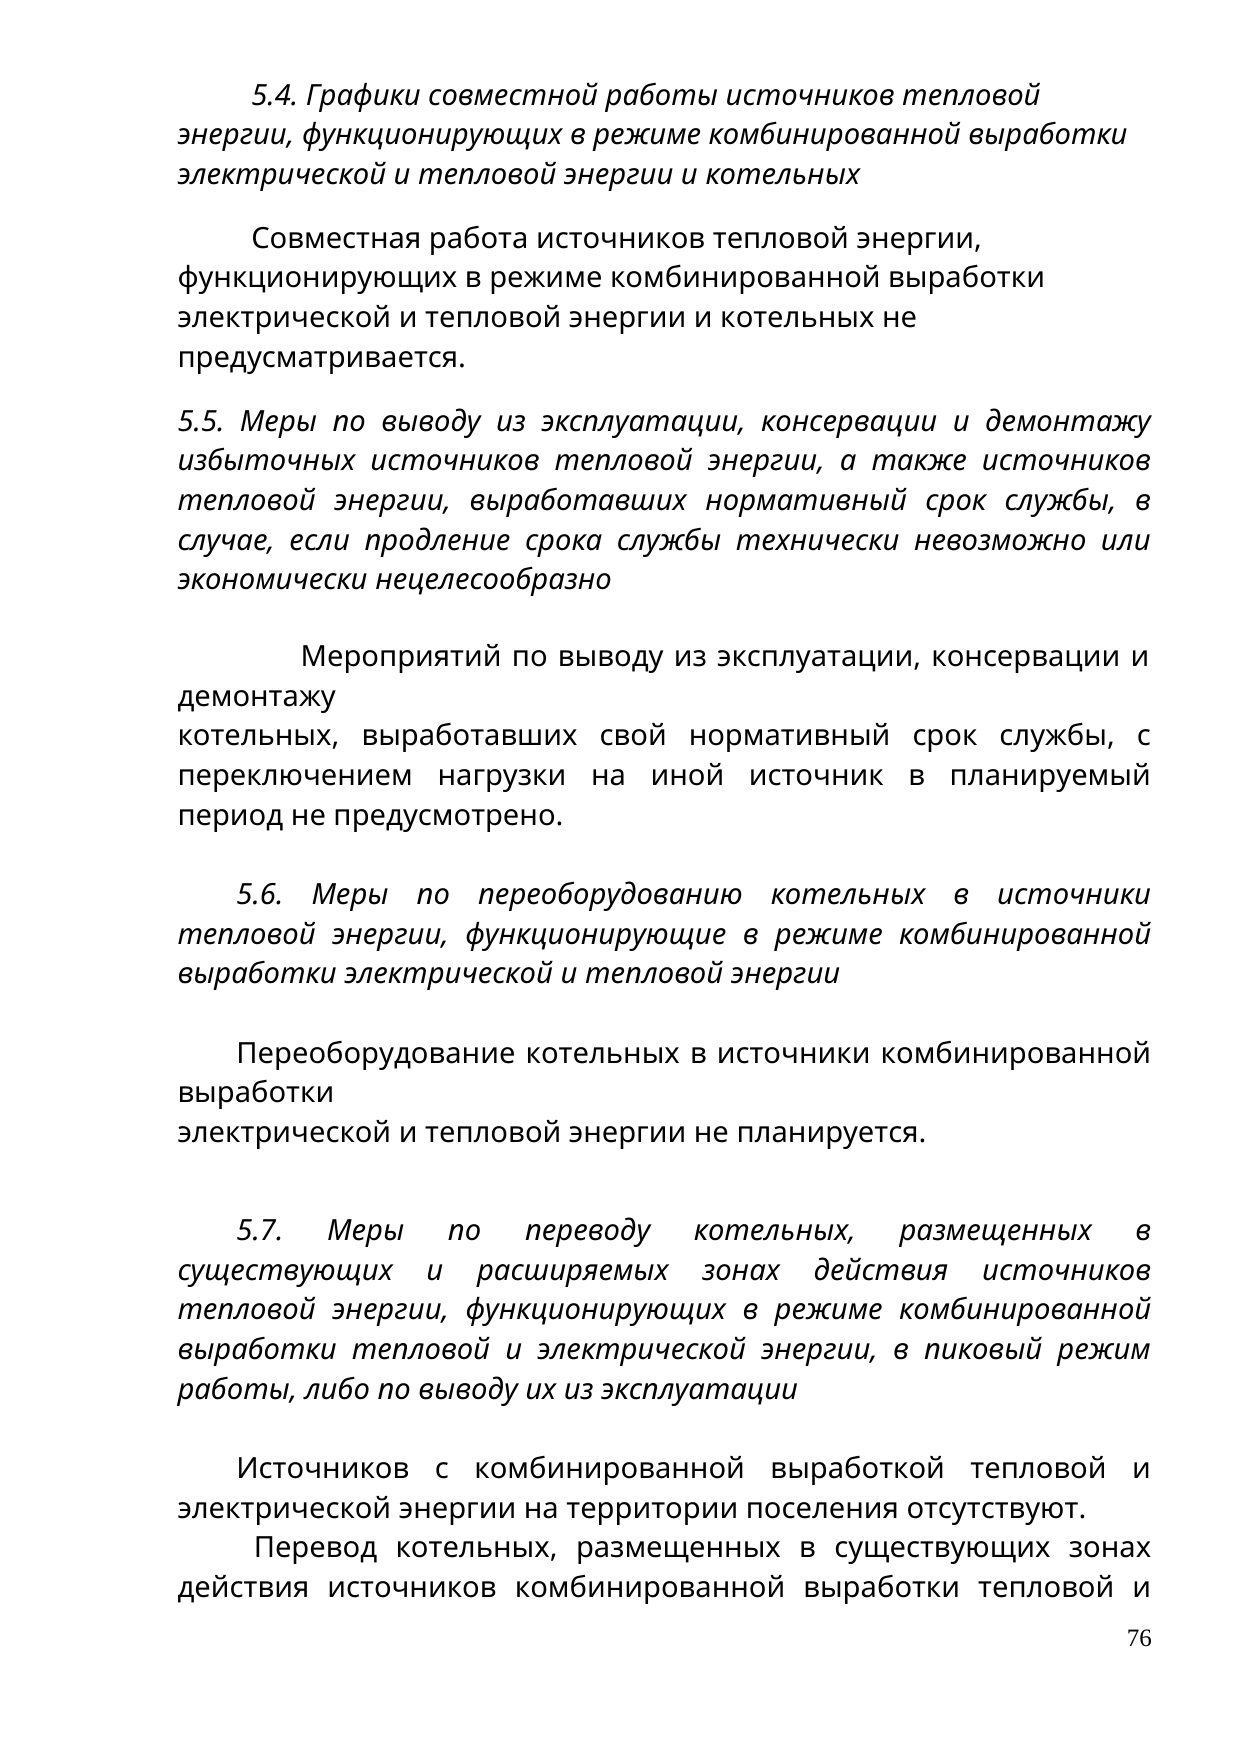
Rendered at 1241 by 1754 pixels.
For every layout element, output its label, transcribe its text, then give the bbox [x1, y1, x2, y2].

text Источников с комбинированной выработкой тепловой и электрической энергии на территории поселения отсутствуют. [177, 1447, 1152, 1527]
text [177, 1527, 1152, 1606]
text Мероприятий по выводу из эксплуатации, консервации и демонтажу котельных, выработавших свой нормативный срок службы, с переключением нагрузки на иной источник в планируемый период не предусмотрено. [177, 598, 1152, 833]
text Переоборудование котельных в источники комбинированной выработки электрической и тепловой энергии не планируется. [177, 1032, 1152, 1151]
text 5.4. Графики совместной работы источников тепловой энергии, функционирующих в режиме комбинированной выработки электрической и тепловой энергии и котельных [177, 74, 1152, 217]
text 5.6. Меры по переоборудованию котельных в источники тепловой энергии, функционирующие в режиме комбинированной выработки электрической и тепловой энергии [177, 873, 1152, 992]
text 5.5. Меры по выводу из эксплуатации, консервации и демонтажу избыточных источников тепловой энергии, а также источников тепловой энергии, выработавших нормативный срок службы, в случае, если продление срока службы технически невозможно или экономически нецелесообразно [177, 400, 1152, 598]
text 5.7. Меры по переводу котельных, размещенных в существующих и расширяемых зонах действия источников тепловой энергии, функционирующих в режиме комбинированной выработки тепловой и электрической энергии, в пиковый режим работы, либо по выводу их из эксплуатации [177, 1209, 1152, 1408]
text Совместная работа источников тепловой энергии, функционирующих в режиме комбинированной выработки электрической и тепловой энергии и котельных не предусматривается. [177, 217, 1152, 400]
